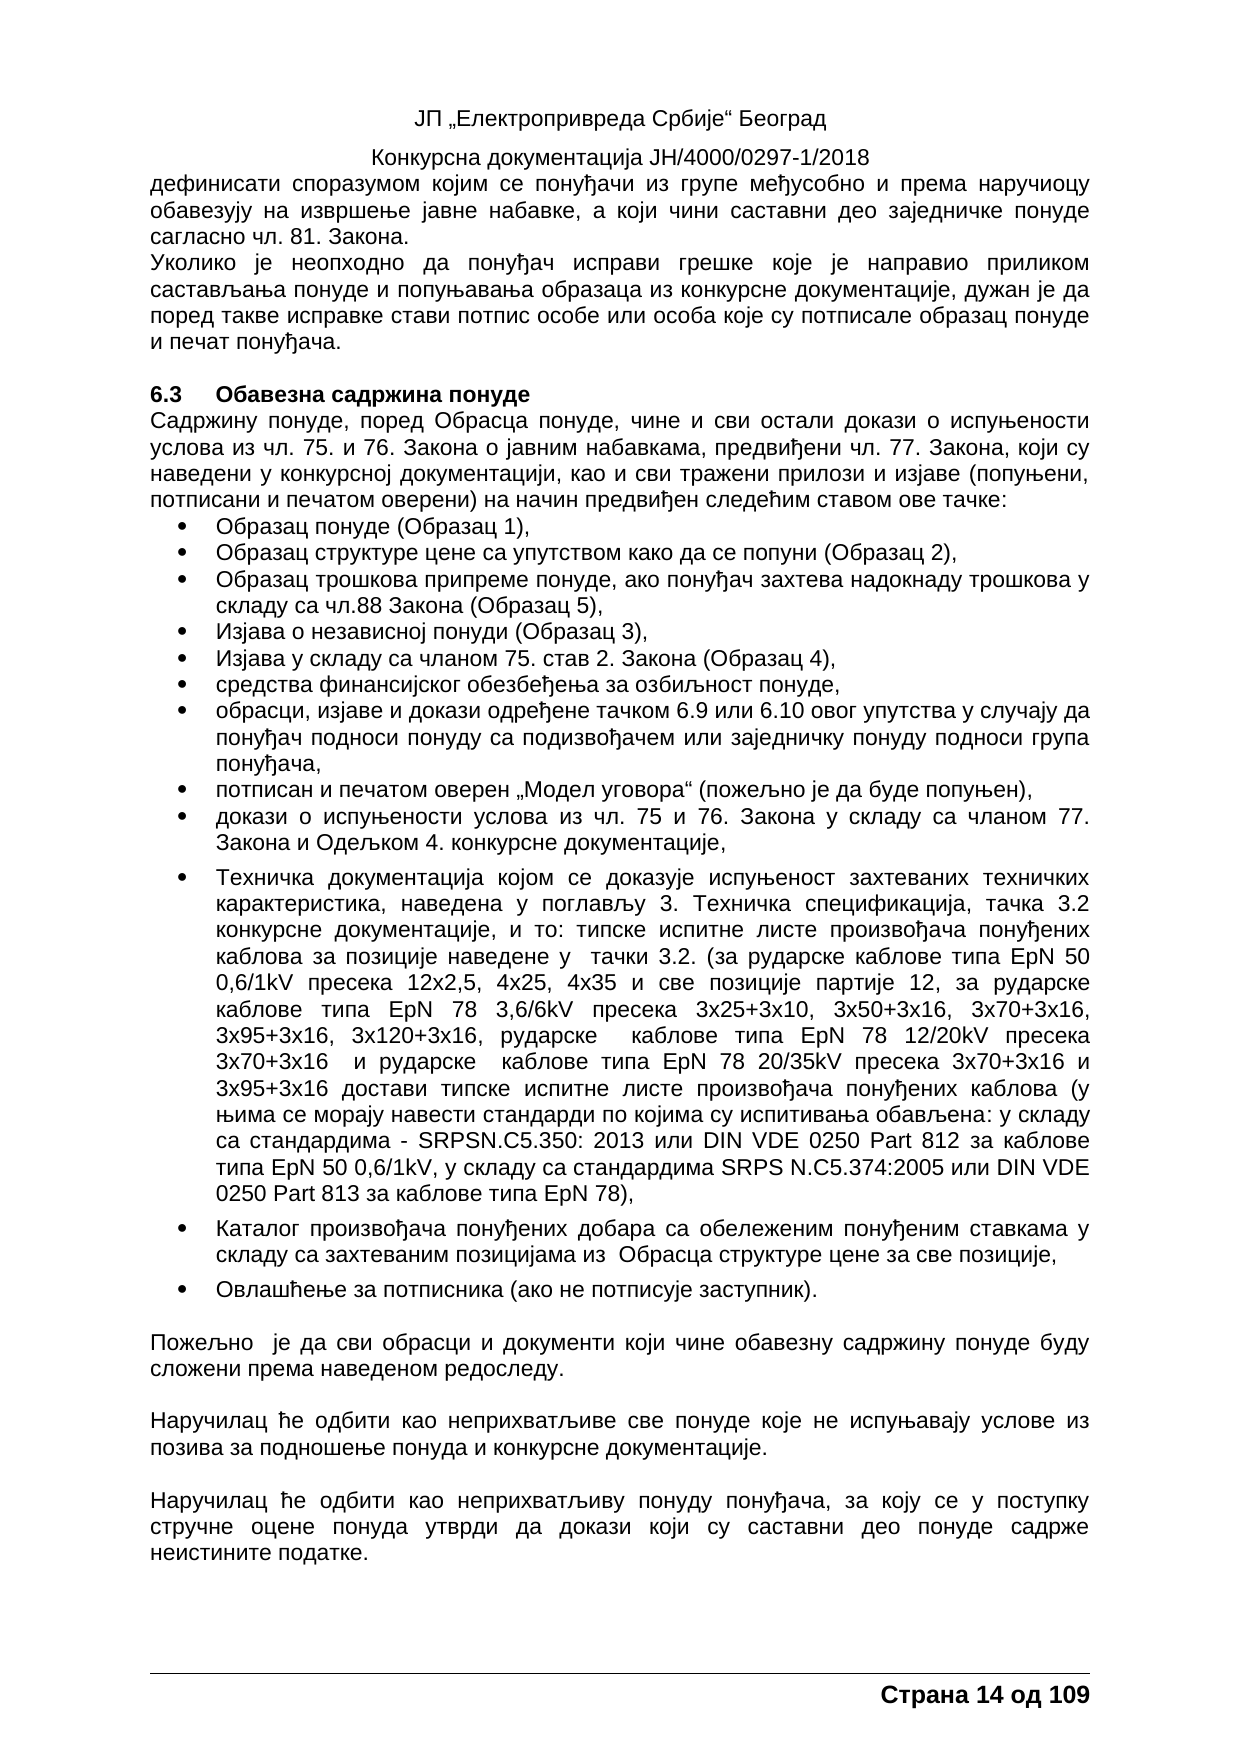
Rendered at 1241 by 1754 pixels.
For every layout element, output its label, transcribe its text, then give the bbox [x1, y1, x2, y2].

text Изјава у складу са чланом 75. став 2. Закона (Образац 4), [178, 644, 1090, 671]
text Пожељно је да сви обрасци и документи који чине обавезну садржину понуде буду сложени према наведеном редоследу. [150, 1328, 1090, 1381]
text Образац понуде (Образац 1), [178, 513, 1090, 539]
text обрасци, изјаве и докази одређене тачком 6.9 или 6.10 овог упутства у случају да понуђач подноси понуду са подизвођачем или заједничку понуду подноси група понуђача, [178, 697, 1090, 776]
text докази о испуњености услова из чл. 75 и 76. Закона у складу са чланом 77. Закона и Одељком 4. конкурсне документације, [178, 803, 1090, 855]
text средства финансијског обезбеђења за озбиљност понуде, [178, 671, 1090, 697]
list Обавезна садржина понуде [150, 381, 1090, 407]
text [150, 170, 1090, 249]
text Садржину понуде, поред Обрасца понуде, чине и сви остали докази о испуњености услова из чл. 75. и 76. Закона о јавним набавкама, предвиђени чл. 77. Закона, који су наведени у конкурсној документацији, као и сви тражени прилози и изјаве (попуњени, потписани и печатом оверени) на начин предвиђен следећим ставом ове тачке: [150, 407, 1090, 513]
text потписан и печатом оверен „Модел уговора“ (пожељно је да буде попуњен), [178, 776, 1090, 803]
text Каталог произвођача понуђених добара са обележеним понуђеним ставкама у складу са захтеваним позицијама из Обрасца структуре цене за све позиције, [178, 1215, 1090, 1267]
text Наручилац ће одбити као неприхватљиве све понуде које не испуњавају услове из позива за подношење понуда и конкурсне документације. [150, 1407, 1090, 1460]
text Уколико је неопходно да понуђач исправи грешке које је направио приликом састављања понуде и попуњавања образаца из конкурсне документације, дужан је да поред такве исправке стави потпис особе или особа које су потписале образац понуде и печат понуђача. [150, 249, 1090, 355]
text Техничка документација којом се доказује испуњеност захтеваних техничких карактеристика, наведена у поглављу 3. Техничка спецификација, тачка 3.2 конкурсне документације, и то: типске испитне листе произвођача понуђених каблова за позиције наведене у тачки 3.2. (за рударске каблове типа EpN 50 0,6/1kV пресека 12x2,5, 4x25, 4x35 и све позиције партије 12, за рударске каблове типа EpN 78 3,6/6kV пресека 3x25+3x10, 3x50+3x16, 3x70+3x16, 3x95+3x16, 3x120+3x16, рударске каблове типа EpN 78 12/20kV пресека 3x70+3x16 и рударске каблове типа EpN 78 20/35kV пресека 3x70+3x16 и 3x95+3x16 достави типске испитне листе произвођача понуђених каблова (у њима се морају навести стандарди по којима су испитивања обављена: у складу са стандардима - SRPSN.C5.350: 2013 или DIN VDE 0250 Part 812 за каблове типа EpN 50 0,6/1kV, у складу са стандардима SRPS N.C5.374:2005 или DIN VDE 0250 Part 813 за каблове типа EpN 78), [178, 864, 1090, 1206]
text Образац структуре цене са упутством како да се попуни (Образац 2), [178, 539, 1090, 566]
text Образац трошкова припреме понуде, ако понуђач захтева надокнаду трошкова у складу са чл.88 Закона (Образац 5), [178, 566, 1090, 618]
text Наручилац ће одбити као неприхватљиву понуду понуђача, за коју се у поступку стручне оцене понуда утврди да докази који су саставни део понуде садрже неистините податке. [150, 1487, 1090, 1566]
text Овлашћење за потписника (ако не потписује заступник). [178, 1276, 1090, 1302]
text Изјава о независној понуди (Образац 3), [178, 618, 1090, 644]
